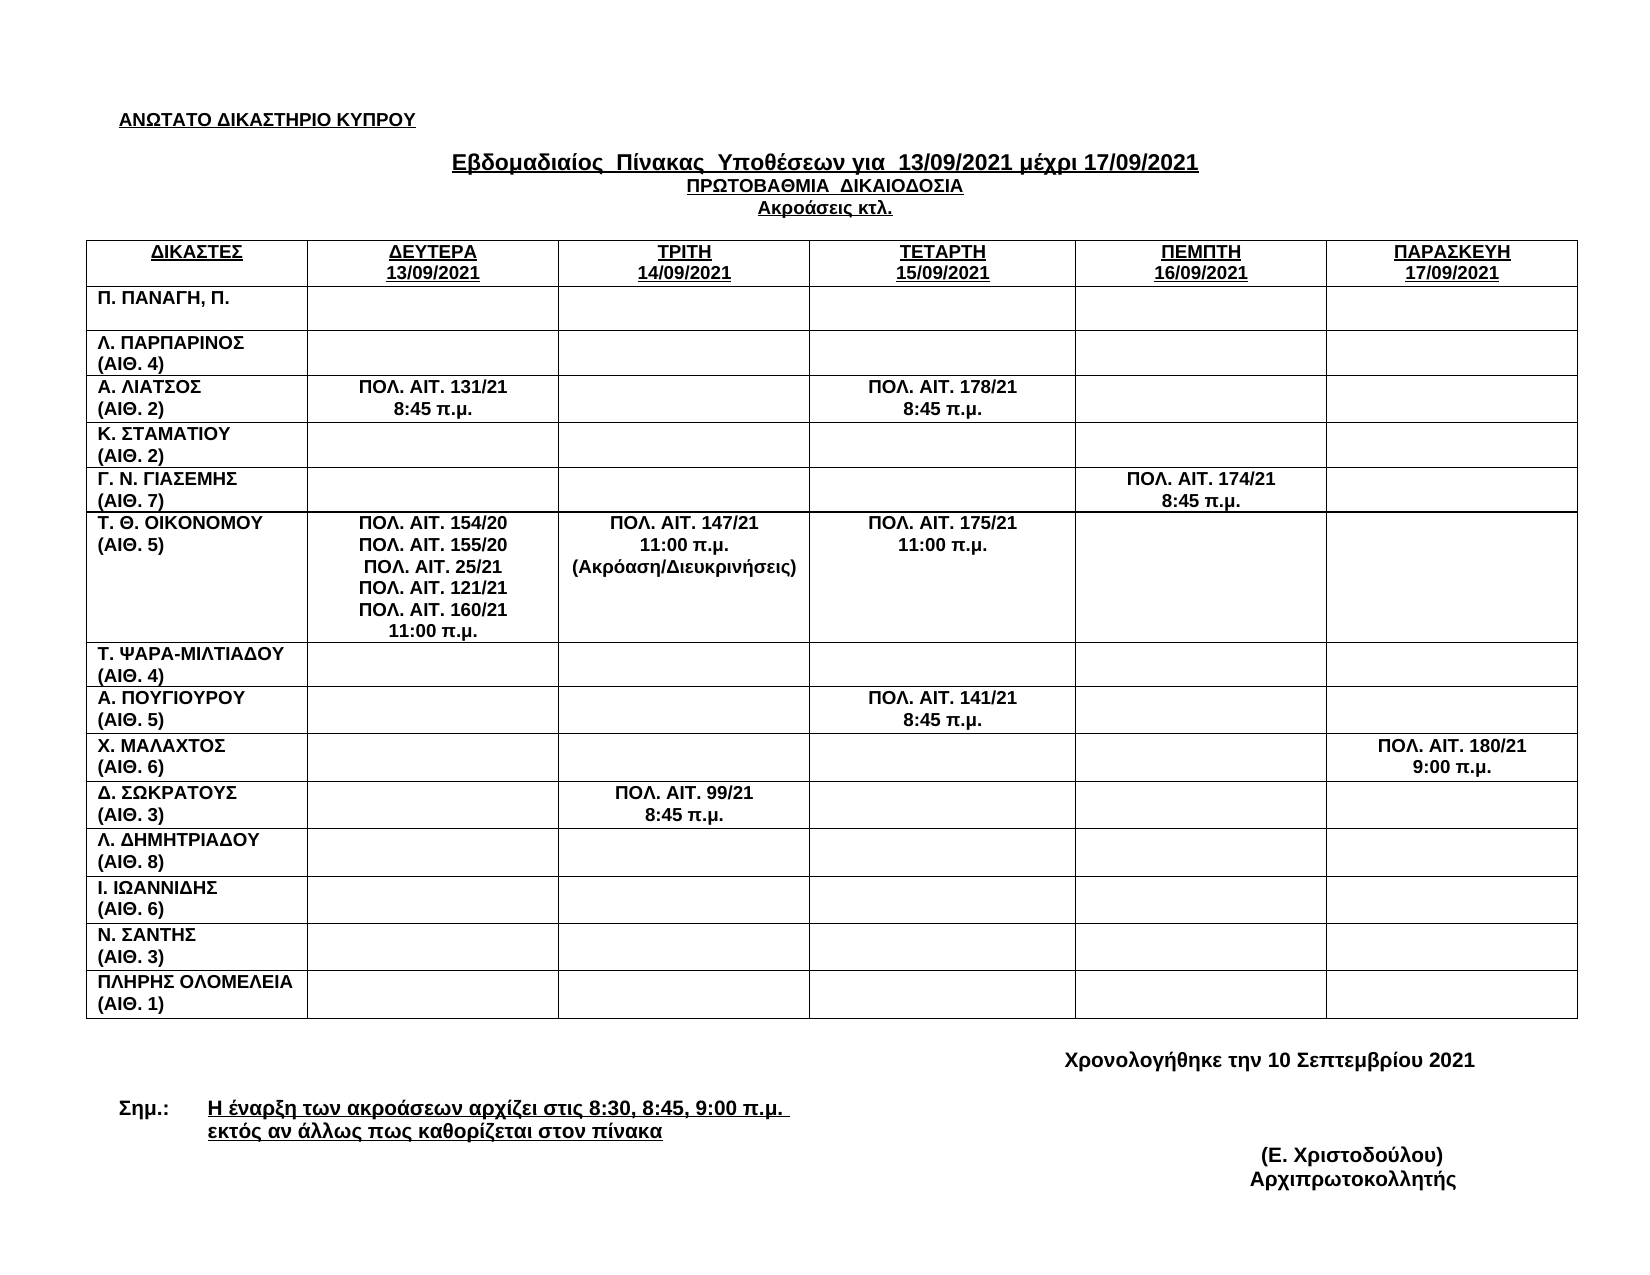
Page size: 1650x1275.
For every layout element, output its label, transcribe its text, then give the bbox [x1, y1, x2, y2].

table_cell [1327, 877, 1577, 923]
table_cell [1076, 734, 1326, 781]
table_cell [308, 687, 558, 733]
table_cell [810, 782, 1075, 828]
table_cell [1327, 687, 1577, 733]
table_cell [1076, 513, 1326, 642]
table_cell ΠΟΛ. ΑΙΤ. 180/21 9:00 π.μ. [1327, 734, 1577, 781]
table_cell [1327, 971, 1577, 1018]
table_header ΔΙΚΑΣΤΕΣ [87, 241, 307, 286]
table_cell [308, 734, 558, 781]
table_cell [308, 643, 558, 686]
table_cell [308, 971, 558, 1018]
table_header ΠΕΜΠΤΗ [1076, 241, 1326, 286]
table_cell [308, 331, 558, 375]
table_header ΠΑΡΑΣΚΕΥΗ [1327, 241, 1577, 286]
table_cell [1076, 423, 1326, 467]
table_cell X. ΜΑΛΑΧΤΟΣ (ΑΙΘ. 6) [87, 734, 307, 781]
table_cell [1327, 376, 1577, 422]
table_cell [559, 829, 809, 876]
table_cell [810, 734, 1075, 781]
table_cell [1327, 513, 1577, 642]
subtitle Χρονολογήθηκε την [119, 1047, 1536, 1071]
table_cell Δ. ΣΩΚΡΑΤΟΥΣ (ΑΙΘ. 3) [87, 782, 307, 828]
subtitle Σημ.: Η έναρξη των ακροάσεων αρχίζει στις 8:30, 8:45, 9:00 π.μ. [119, 1095, 1531, 1119]
table_cell T. Θ. OIKONOMOY (ΑΙΘ. 5) [87, 513, 307, 642]
table_cell [1327, 331, 1577, 375]
table_cell [559, 643, 809, 686]
table_cell [810, 331, 1075, 375]
table_cell [1327, 643, 1577, 686]
table_cell [1076, 643, 1326, 686]
table_cell [308, 287, 558, 330]
table_cell [308, 924, 558, 970]
table_cell ΠΟΛ. ΑΙΤ. 174/21 8:45 π.μ. [1076, 468, 1326, 511]
text ΑΝΩΤΑΤΟ ΔΙΚΑΣΤΗΡΙΟ ΚΥΠΡΟΥ [119, 109, 1531, 130]
table_cell ΠΟΛ. ΑΙΤ. 154/20 ΠΟΛ. ΑΙΤ. 155/20 ΠΟΛ. ΑΙΤ. 25/21 ΠΟΛ. ΑΙΤ. 121/21 ΠΟΛ. ΑΙΤ. 160/21 11:00 π.μ. [308, 513, 558, 642]
table_header ΤΕΤΑΡΤΗ [810, 241, 1075, 286]
table_cell ΠΛΗΡΗΣ ΟΛΟΜΕΛΕΙΑ (ΑΙΘ. 1) [87, 971, 307, 1018]
table_cell [308, 468, 558, 511]
table_cell [1327, 468, 1577, 511]
table_cell Π. ΠΑΝΑΓΗ, Π. [87, 287, 307, 330]
table_cell [1076, 782, 1326, 828]
table_cell [810, 924, 1075, 970]
subtitle Εβδομαδιαίος Πίνακας Υποθέσεων για μέχρι [119, 148, 1531, 175]
table_cell [1076, 376, 1326, 422]
subtitle εκτός αν άλλως πως καθορίζεται στον πίνακα [119, 1119, 1547, 1143]
table_cell Τ. ΨΑΡΑ-ΜΙΛΤΙΑΔΟΥ (ΑΙΘ. 4) [87, 643, 307, 686]
table_cell [559, 877, 809, 923]
table_cell Κ. ΣΤΑΜΑΤΙΟΥ (ΑΙΘ. 2) [87, 423, 307, 467]
table_cell Λ. ΠΑΡΠΑΡΙΝΟΣ (ΑΙΘ. 4) [87, 331, 307, 375]
table_cell Ι. ΙΩΑΝΝΙΔΗΣ (ΑΙΘ. 6) [87, 877, 307, 923]
table_cell [308, 829, 558, 876]
table_cell [1327, 423, 1577, 467]
table_cell [1327, 829, 1577, 876]
table_cell [810, 287, 1075, 330]
table_cell [559, 331, 809, 375]
table_cell [559, 287, 809, 330]
table_cell [1076, 971, 1326, 1018]
table_cell [810, 643, 1075, 686]
subtitle ΠΡΩΤΟΒΑΘΜΙΑ ΔΙΚΑΙΟΔΟΣΙΑ [119, 175, 1531, 196]
table_cell ΠΟΛ. ΑΙΤ. 99/21 8:45 π.μ. [559, 782, 809, 828]
table_cell [308, 423, 558, 467]
table_cell [1076, 687, 1326, 733]
table_cell Α. ΛΙΑΤΣΟΣ (ΑΙΘ. 2) [87, 376, 307, 422]
table_cell [308, 782, 558, 828]
table_cell [1327, 782, 1577, 828]
table_cell [308, 877, 558, 923]
table_cell [1327, 287, 1577, 330]
table_cell ΠΟΛ. ΑΙΤ. 175/21 11:00 π.μ. [810, 513, 1075, 642]
table_cell [1076, 924, 1326, 970]
table_cell ΠΟΛ. ΑΙΤ. 147/21 11:00 π.μ. (Ακρόαση/Διευκρινήσεις) [559, 513, 809, 642]
table_cell [559, 468, 809, 511]
table_cell [1076, 877, 1326, 923]
table_cell [810, 468, 1075, 511]
table_cell ΠΟΛ. ΑΙΤ. 141/21 8:45 π.μ. [810, 687, 1075, 733]
table_cell [1076, 287, 1326, 330]
table_cell [559, 971, 809, 1018]
table_cell [559, 924, 809, 970]
subtitle Ακροάσεις κτλ. [119, 196, 1531, 218]
table_cell Γ. N. ΓΙΑΣΕΜΗΣ (ΑΙΘ. 7) [87, 468, 307, 511]
table_cell [559, 423, 809, 467]
table_cell [810, 829, 1075, 876]
table_header ΤΡΙΤΗ [559, 241, 809, 286]
table_cell Α. ΠΟΥΓΙΟΥΡΟΥ (ΑΙΘ. 5) [87, 687, 307, 733]
table_cell [559, 376, 809, 422]
table_cell [1327, 924, 1577, 970]
table_cell [810, 423, 1075, 467]
table_cell [559, 687, 809, 733]
table_cell ΠΟΛ. ΑΙΤ. 131/21 8:45 π.μ. [308, 376, 558, 422]
table_cell [1076, 829, 1326, 876]
table_cell Ν. ΣΑΝΤΗΣ (ΑΙΘ. 3) [87, 924, 307, 970]
subtitle (Ε. Χριστοδούλου) [119, 1143, 1547, 1167]
table_cell [559, 734, 809, 781]
table_cell ΠΟΛ. ΑΙΤ. 178/21 8:45 π.μ. [810, 376, 1075, 422]
table_cell [1076, 331, 1326, 375]
table_cell [810, 971, 1075, 1018]
text Αρχιπρωτοκολλητής [1244, 1167, 1547, 1191]
table_header ΔΕΥΤΕΡΑ [308, 241, 558, 286]
table_cell Λ. ΔΗΜΗΤΡΙΑΔΟΥ (ΑΙΘ. 8) [87, 829, 307, 876]
table_cell [810, 877, 1075, 923]
